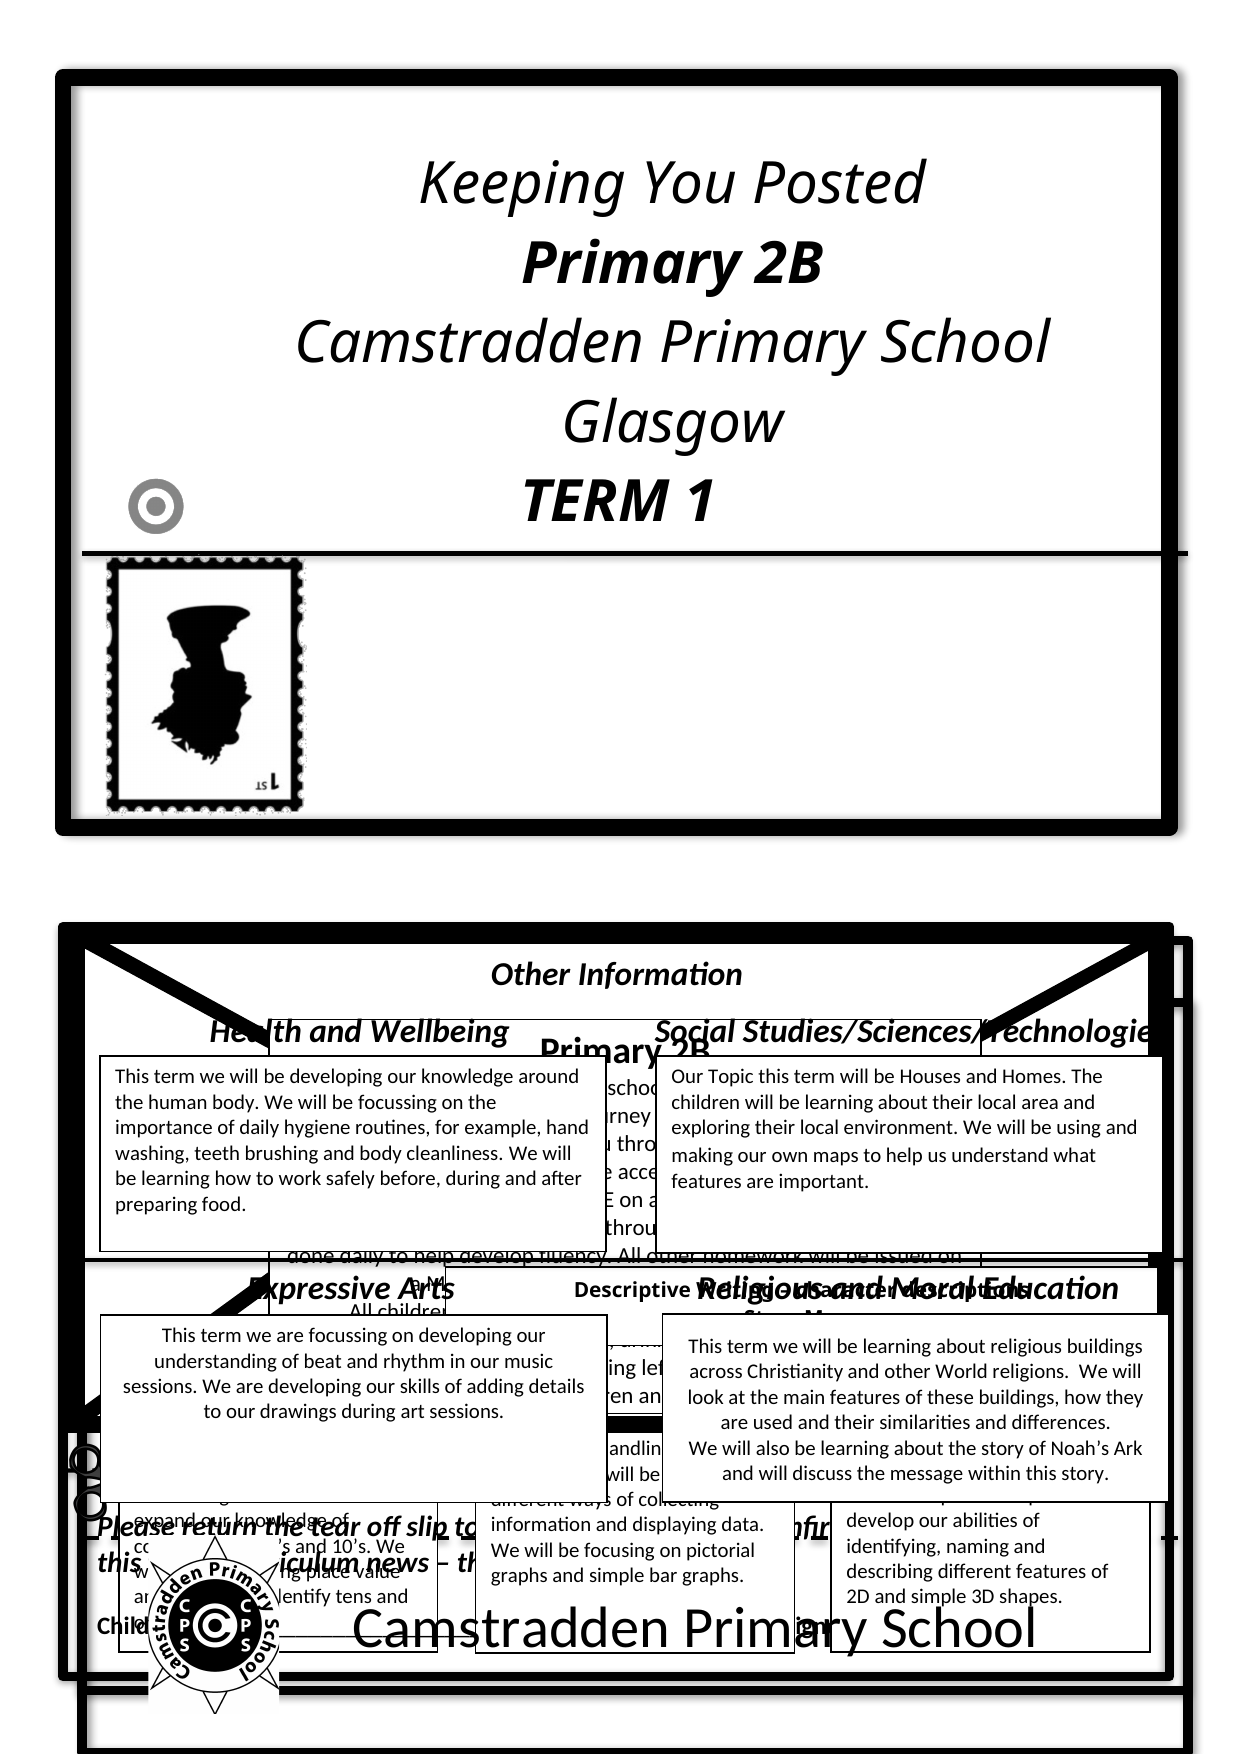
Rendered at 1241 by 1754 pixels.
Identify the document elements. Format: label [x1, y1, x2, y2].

picture [67, 1417, 280, 1714]
picture [117, 478, 195, 535]
picture [101, 555, 306, 815]
